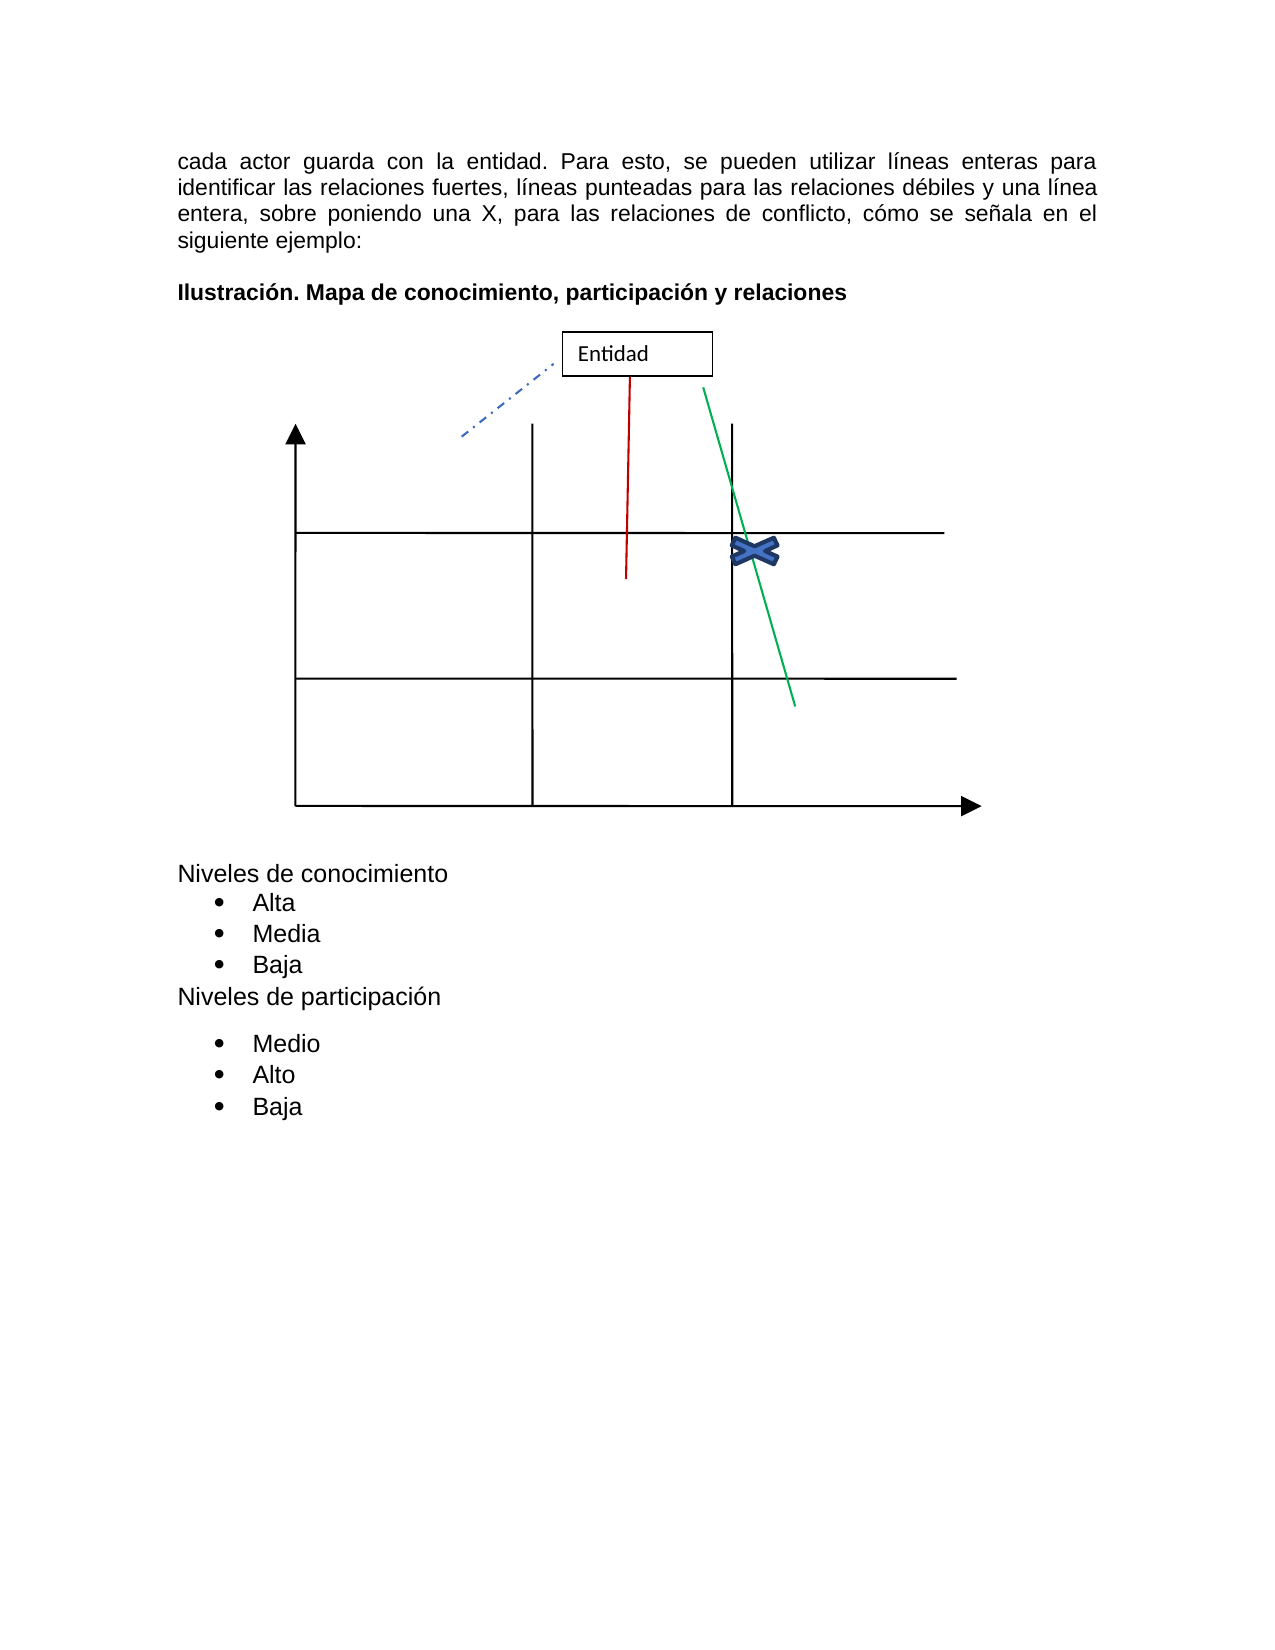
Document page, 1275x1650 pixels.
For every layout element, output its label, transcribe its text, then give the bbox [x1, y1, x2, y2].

list Alto [215, 1060, 1098, 1089]
list Medio [215, 1029, 1098, 1058]
list Media [215, 919, 1098, 948]
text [177, 148, 1098, 253]
list Alta [215, 888, 1098, 917]
text Ilustración. Mapa de conocimiento, participación y relaciones [177, 279, 1098, 306]
list Baja [215, 950, 1098, 979]
list Baja [215, 1091, 1098, 1120]
text Niveles de participación [177, 981, 1098, 1010]
text Niveles de conocimiento [177, 332, 1098, 888]
